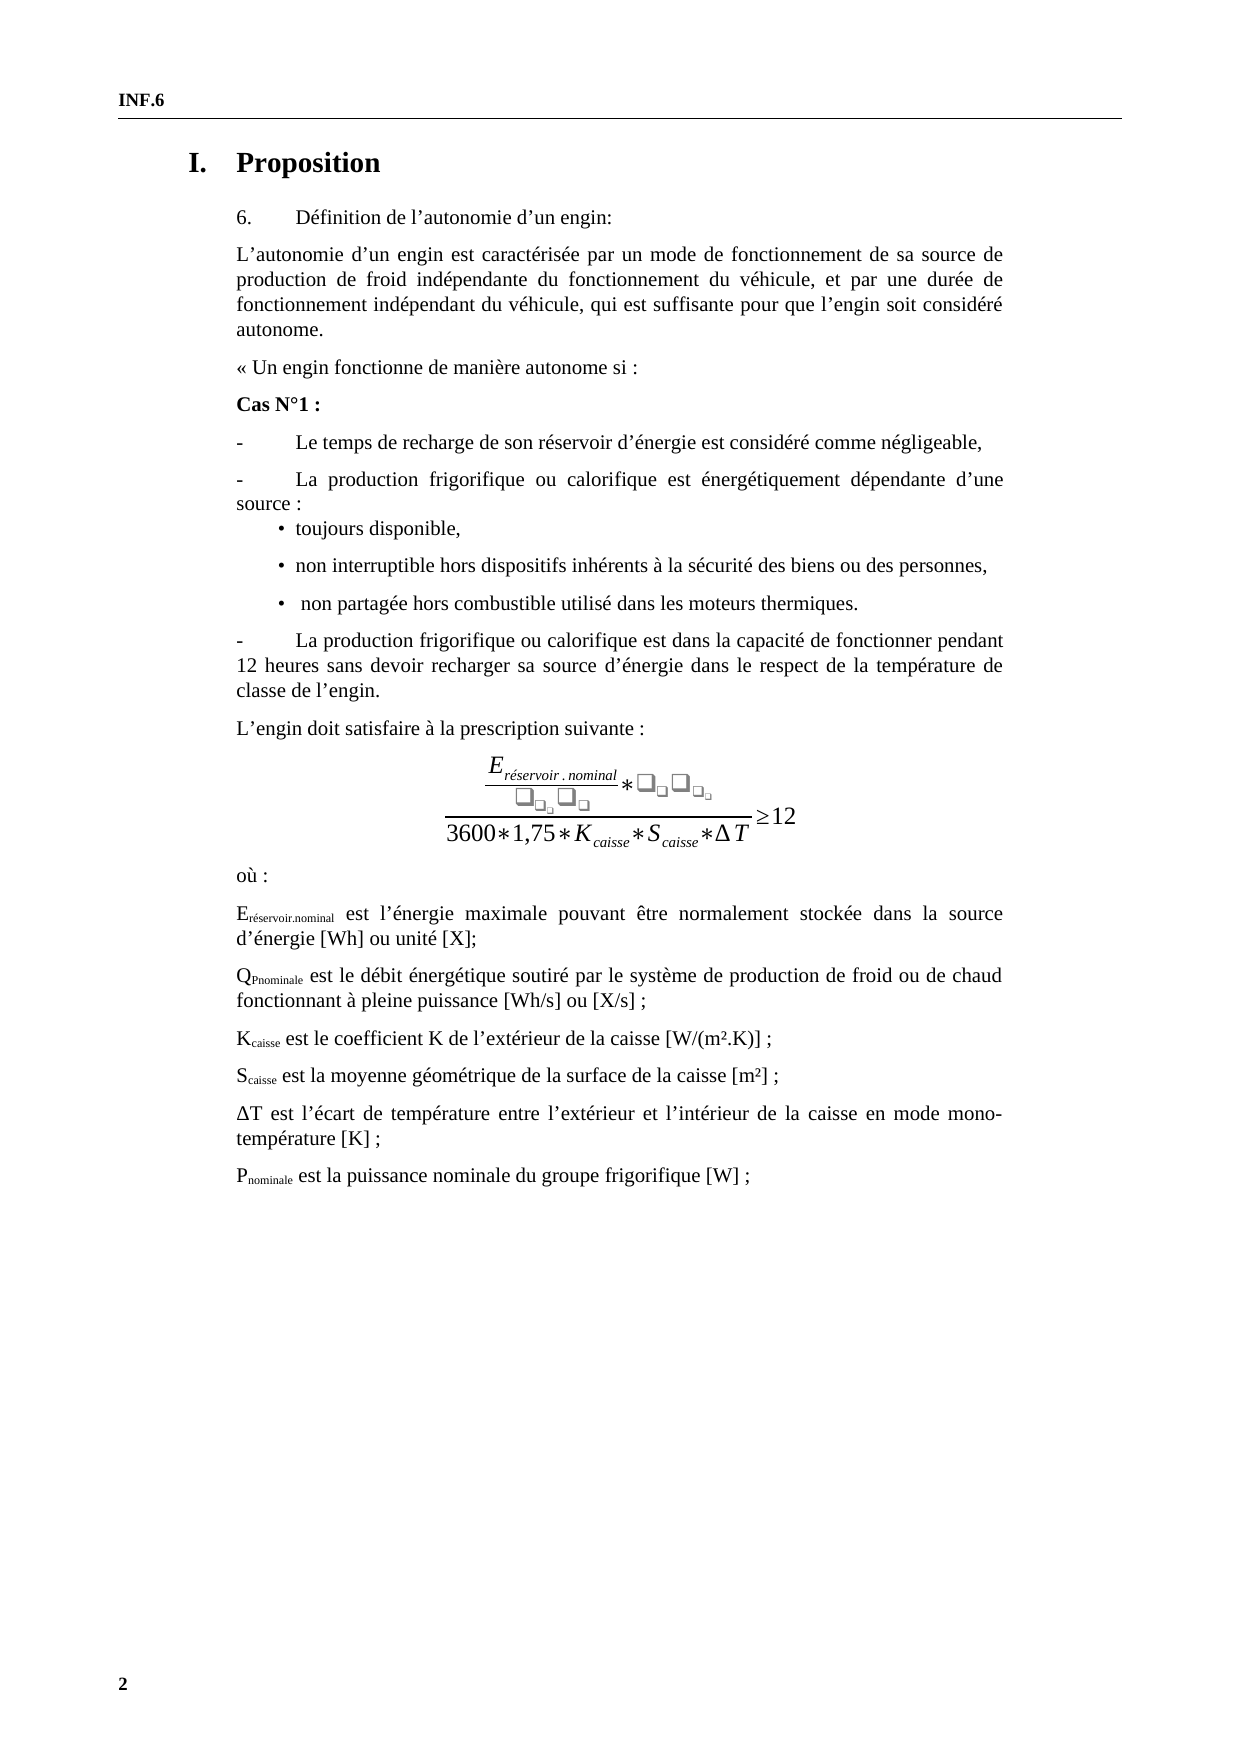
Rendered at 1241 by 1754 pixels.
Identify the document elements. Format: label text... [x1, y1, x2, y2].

text Pnominale est la puissance nominale du groupe frigorifique [W] ; [236, 1162, 1004, 1187]
text où : [236, 862, 1004, 887]
text - La production frigorifique ou calorifique est dans la capacité de fonctionner pendant 12 heures sans devoir recharger sa source d’énergie dans le respect de la température de classe de l’engin. [236, 627, 1004, 702]
text QPnominale est le débit énergétique soutiré par le système de production de froid ou de chaud fonctionnant à pleine puissance [Wh/s] ou [X/s] ; [236, 962, 1004, 1012]
text - La production frigorifique ou calorifique est énergétiquement dépendante d’une source : [236, 466, 1004, 514]
list non partagée hors combustible utilisé dans les moteurs thermiques. [278, 589, 1004, 614]
list non interruptible hors dispositifs inhérents à la sécurité des biens ou des personnes, [278, 552, 1004, 577]
text « Un engin fonctionne de manière autonome si : [236, 354, 1004, 379]
text - Le temps de recharge de son réservoir d’énergie est considéré comme négligeable, [236, 429, 1004, 454]
text Eréservoir.nominal est l’énergie maximale pouvant être normalement stockée dans la source d’énergie [Wh] ou unité [X]; [236, 900, 1004, 950]
list toujours disponible, [278, 514, 1004, 539]
text L’autonomie d’un engin est caractérisée par un mode de fonctionnement de sa source de production de froid indépendante du fonctionnement du véhicule, et par une durée de fonctionnement indépendant du véhicule, qui est suffisante pour que l’engin soit considéré autonome. [236, 241, 1004, 341]
text 6. Définition de l’autonomie d’un engin: [236, 204, 1004, 229]
text Kcaisse est le coefficient K de l’extérieur de la caisse [W/(m².K)] ; [236, 1025, 1004, 1050]
text I. Proposition [118, 148, 1004, 179]
text Cas N°1 : [236, 391, 1004, 416]
text Scaisse est la moyenne géométrique de la surface de la caisse [m²] ; [236, 1062, 1004, 1087]
text L’engin doit satisfaire à la prescription suivante : [236, 714, 1004, 739]
text ΔT est l’écart de température entre l’extérieur et l’intérieur de la caisse en mode mono-température [K] ; [236, 1100, 1004, 1150]
